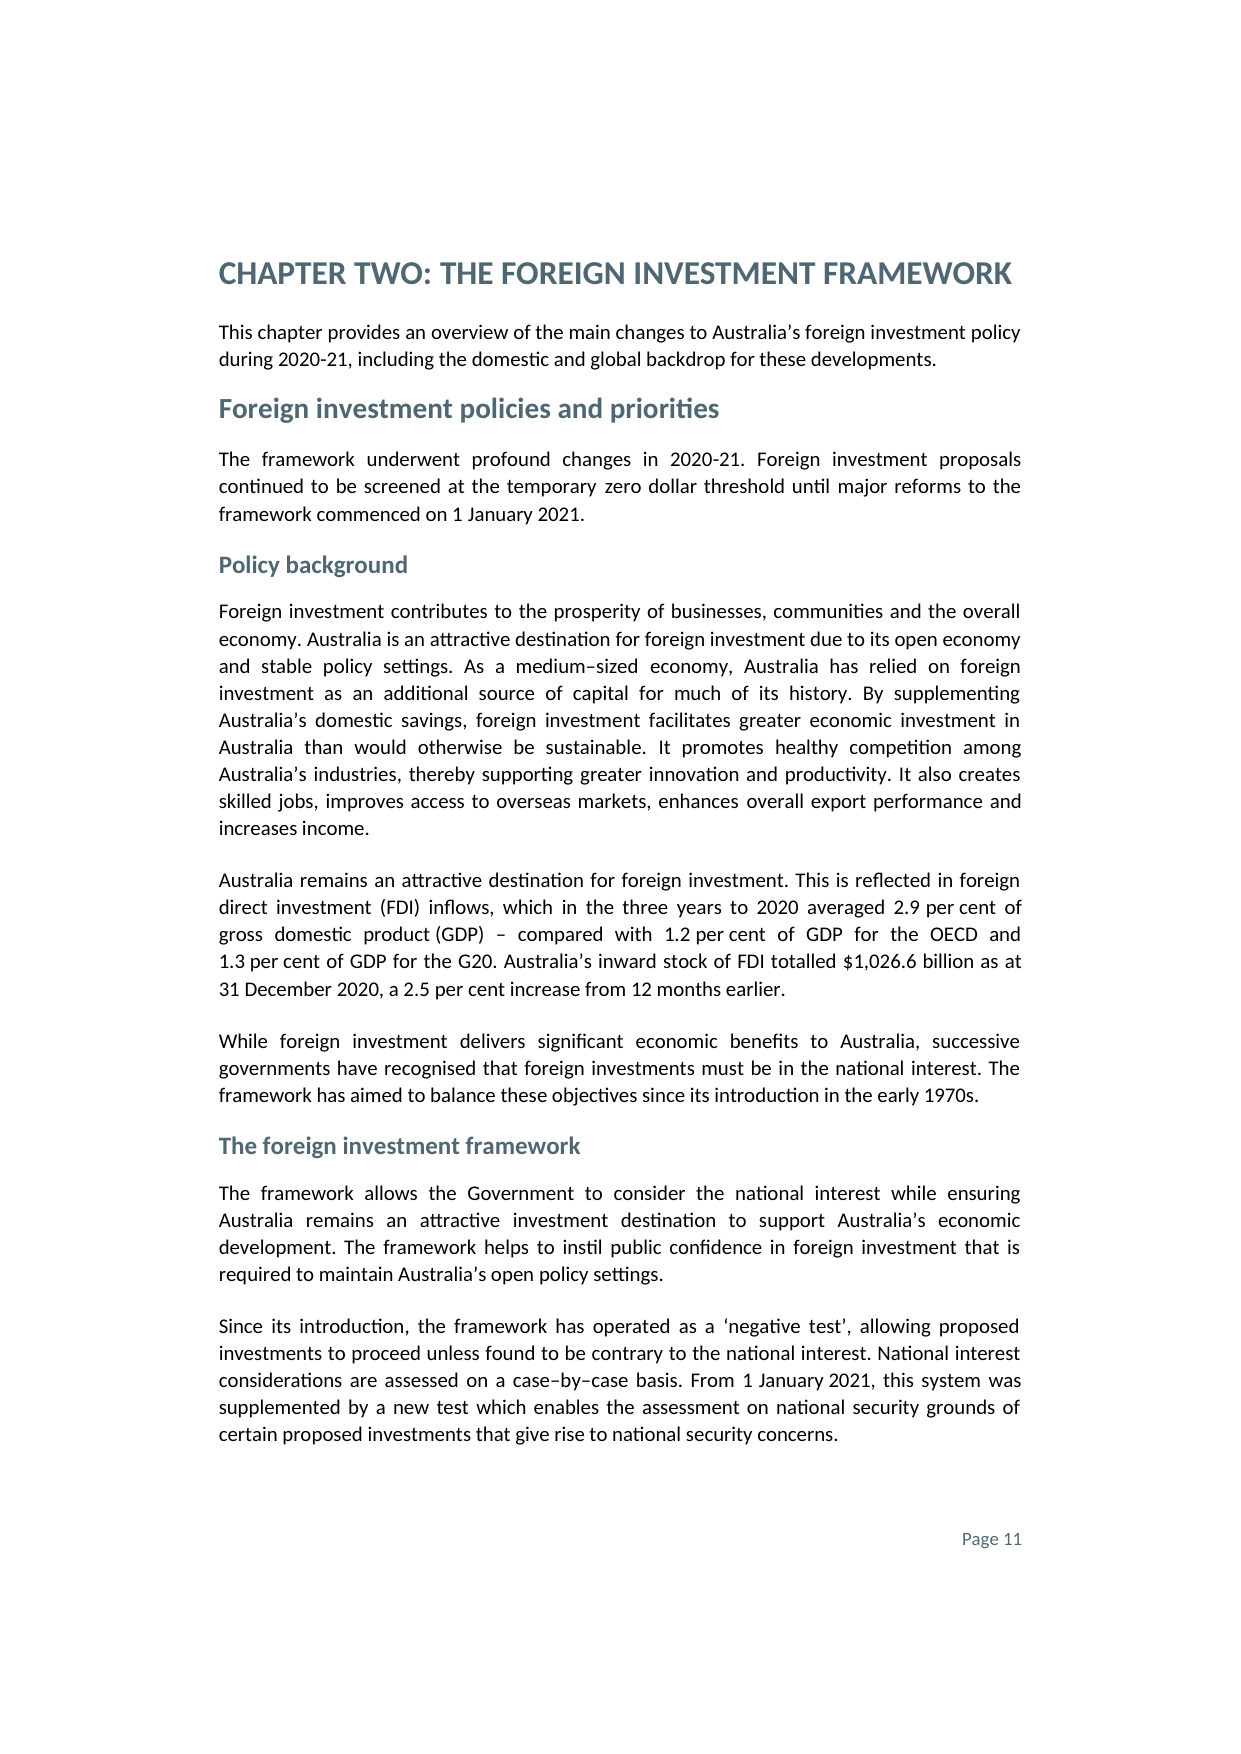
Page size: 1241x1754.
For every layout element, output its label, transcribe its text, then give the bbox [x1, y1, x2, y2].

text Since its introduction, the framework has operated as a ‘negative test’, allowing proposed investments to proceed unless found to be contrary to the national interest. National interest considerations are assessed on a case–by–case basis. From 1 January 2021, this system was supplemented by a new test which enables the assessment on national security grounds of certain proposed investments that give rise to national security concerns. [218, 1312, 1022, 1447]
subtitle Foreign investment policies and priorities [218, 397, 1022, 424]
text Foreign investment contributes to the prosperity of businesses, communities and the overall economy. Australia is an attractive destination for foreign investment due to its open economy and stable policy settings. As a medium–sized economy, Australia has relied on foreign investment as an additional source of capital for much of its history. By supplementing Australia’s domestic savings, foreign investment facilitates greater economic investment in Australia than would otherwise be sustainable. It promotes healthy competition among Australia’s industries, thereby supporting greater innovation and productivity. It also creates skilled jobs, improves access to overseas markets, enhances overall export performance and increases income. [218, 597, 1022, 841]
subtitle Policy background [218, 551, 1022, 578]
text While foreign investment delivers significant economic benefits to Australia, successive governments have recognised that foreign investments must be in the national interest. The framework has aimed to balance these objectives since its introduction in the early 1970s. [218, 1026, 1022, 1108]
text This chapter provides an overview of the main changes to Australia’s foreign investment policy during 2020-21, including the domestic and global backdrop for these developments. [218, 318, 1022, 372]
subtitle The foreign investment framework [218, 1133, 1022, 1160]
subtitle The Foreign Investment Framework [218, 252, 1022, 293]
text Australia remains an attractive destination for foreign investment. This is reflected in foreign direct investment (FDI) inflows, which in the three years to 2020 averaged 2.9 per cent of gross domestic product (GDP) – compared with 1.2 per cent of GDP for the OECD and 1.3 per cent of GDP for the G20. Australia’s inward stock of FDI totalled $1,026.6 billion as at 31 December 2020, a 2.5 per cent increase from 12 months earlier. [218, 866, 1022, 1001]
text The framework allows the Government to consider the national interest while ensuring Australia remains an attractive investment destination to support Australia’s economic development. The framework helps to instil public confidence in foreign investment that is required to maintain Australia’s open policy settings. [218, 1178, 1022, 1287]
text The framework underwent profound changes in 2020-21. Foreign investment proposals continued to be screened at the temporary zero dollar threshold until major reforms to the framework commenced on 1 January 2021. [218, 445, 1022, 526]
